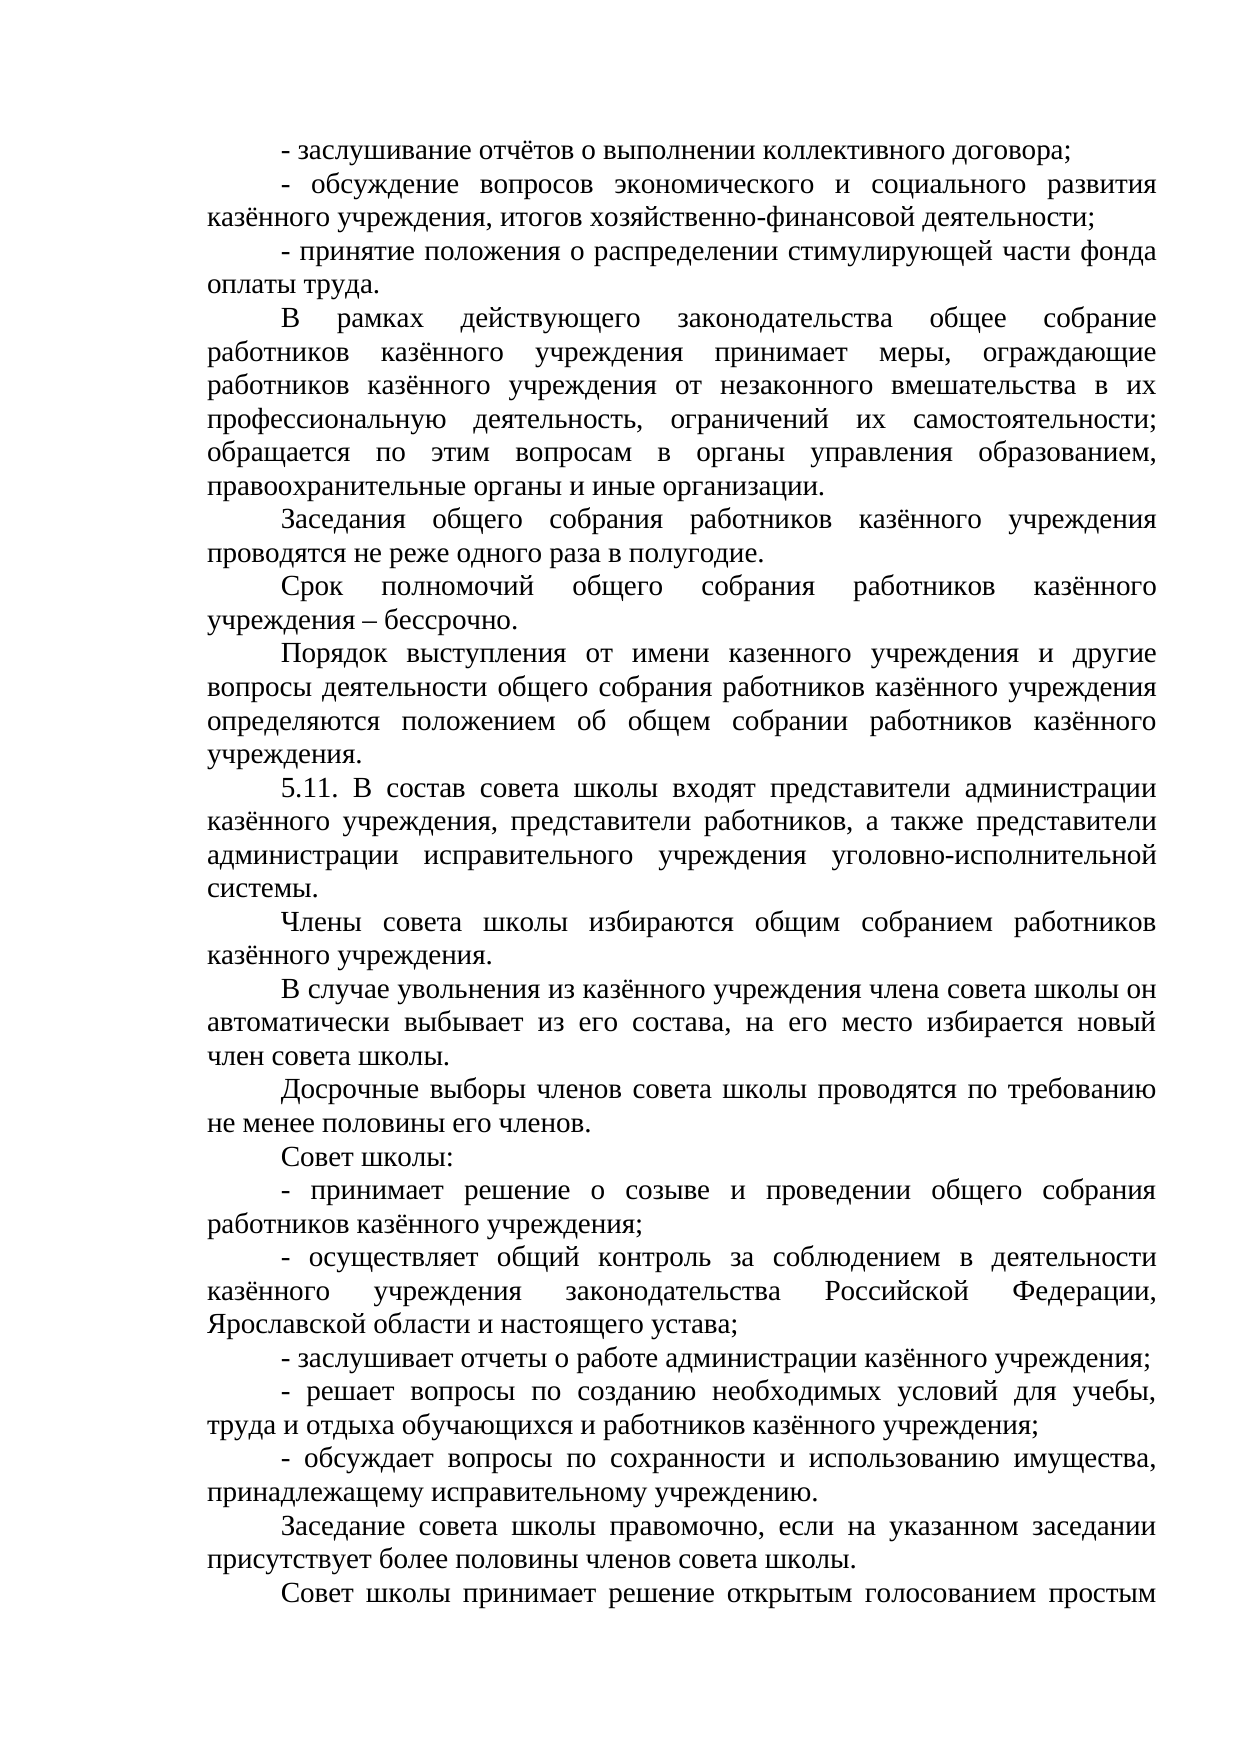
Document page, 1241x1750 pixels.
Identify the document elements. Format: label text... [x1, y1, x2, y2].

text Заседания общего собрания работников казённого учреждения проводятся не реже одного раза в полугодие. [207, 501, 1157, 568]
text В рамках действующего законодательства общее собрание работников казённого учреждения принимает меры, ограждающие работников казённого учреждения от незаконного вмешательства в их профессиональную деятельность, ограничений их самостоятельности; обращается по этим вопросам в органы управления образованием, правоохранительные органы и иные организации. [207, 300, 1157, 501]
text 5.11. В состав совета школы входят представители администрации казённого учреждения, представители работников, а также представители администрации исправительного учреждения уголовно-исполнительной системы. [207, 770, 1157, 904]
text - решает вопросы по созданию необходимых условий для учебы, труда и отдыха обучающихся и работников казённого учреждения; [207, 1373, 1157, 1441]
text - принятие положения о распределении стимулирующей части фонда оплаты труда. [207, 233, 1157, 300]
text Срок полномочий общего собрания работников казённого учреждения – бессрочно. [207, 568, 1157, 636]
text - заслушивает отчеты о работе администрации казённого учреждения; [207, 1340, 1157, 1373]
text - заслушивание отчётов о выполнении коллективного договора; [207, 132, 1157, 166]
text Досрочные выборы членов совета школы проводятся по требованию не менее половины его членов. [207, 1072, 1157, 1139]
text Члены совета школы избираются общим собранием работников казённого учреждения. [207, 904, 1157, 971]
text В случае увольнения из казённого учреждения члена совета школы он автоматически выбывает из его состава, на его место избирается новый член совета школы. [207, 971, 1157, 1072]
text - осуществляет общий контроль за соблюдением в деятельности казённого учреждения законодательства Российской Федерации, Ярославской области и настоящего устава; [207, 1239, 1157, 1340]
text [207, 1575, 1157, 1608]
text Порядок выступления от имени казенного учреждения и другие вопросы деятельности общего собрания работников казённого учреждения определяются положением об общем собрании работников казённого учреждения. [207, 636, 1157, 770]
text - обсуждение вопросов экономического и социального развития казённого учреждения, итогов хозяйственно-финансовой деятельности; [207, 166, 1157, 233]
text - обсуждает вопросы по сохранности и использованию имущества, принадлежащему исправительному учреждению. [207, 1441, 1157, 1508]
text Совет школы: [207, 1139, 1157, 1172]
text Заседание совета школы правомочно, если на указанном заседании присутствует более половины членов совета школы. [207, 1508, 1157, 1575]
text - принимает решение о созыве и проведении общего собрания работников казённого учреждения; [207, 1172, 1157, 1239]
